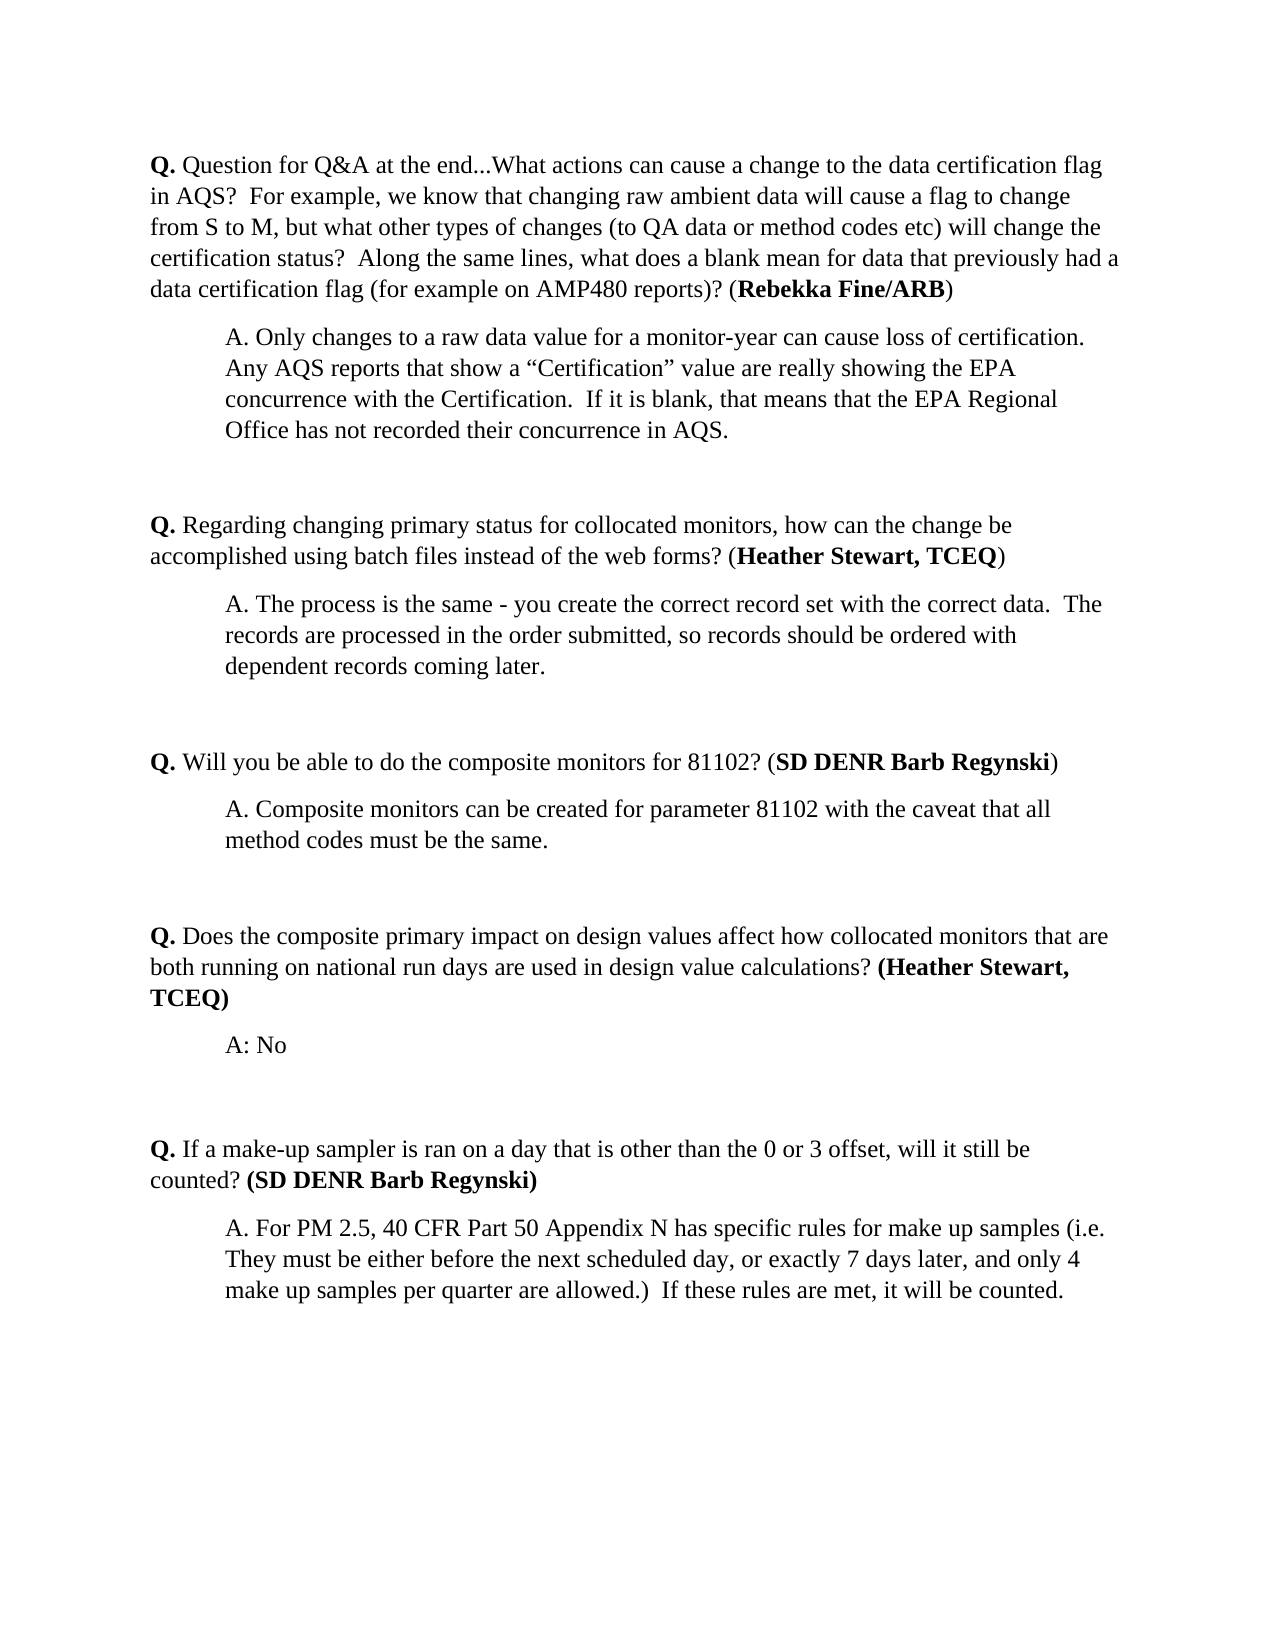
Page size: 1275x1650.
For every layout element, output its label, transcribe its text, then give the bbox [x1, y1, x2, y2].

text A. Only changes to a raw data value for a monitor-year can cause loss of certification. Any AQS reports that show a “Certification” value are really showing the EPA concurrence with the Certification. If it is blank, that means that the EPA Regional Office has not recorded their concurrence in AQS. [225, 322, 1125, 444]
text Q. Regarding changing primary status for collocated monitors, how can the change be accomplished using batch files instead of the web forms? (Heather Stewart, TCEQ) [150, 510, 1125, 570]
text A. The process is the same - you create the correct record set with the correct data. The records are processed in the order submitted, so records should be ordered with dependent records coming later. [225, 589, 1125, 680]
text Q. Will you be able to do the composite monitors for 81102? (SD DENR Barb Regynski) [150, 747, 1125, 775]
text Q. Does the composite primary impact on design values affect how collocated monitors that are both running on national run days are used in design value calculations? (Heather Stewart, TCEQ) [150, 921, 1125, 1012]
text A. For PM 2.5, 40 CFR Part 50 Appendix N has specific rules for make up samples (i.e. They must be either before the next scheduled day, or exactly 7 days later, and only 4 make up samples per quarter are allowed.) If these rules are met, it will be counted. [225, 1213, 1125, 1304]
text Q. Question for Q&A at the end...What actions can cause a change to the data certification flag in AQS? For example, we know that changing raw ambient data will cause a flag to change from S to M, but what other types of changes (to QA data or method codes etc) will change the certification status? Along the same lines, what does a blank mean for data that previously had a data certification flag (for example on AMP480 reports)? (Rebekka Fine/ARB) [150, 150, 1125, 303]
text A. Composite monitors can be created for parameter 81102 with the caveat that all method codes must be the same. [225, 794, 1125, 854]
text Q. If a make-up sampler is ran on a day that is other than the 0 or 3 offset, will it still be counted? (SD DENR Barb Regynski) [150, 1134, 1125, 1194]
text A: No [225, 1031, 1125, 1059]
